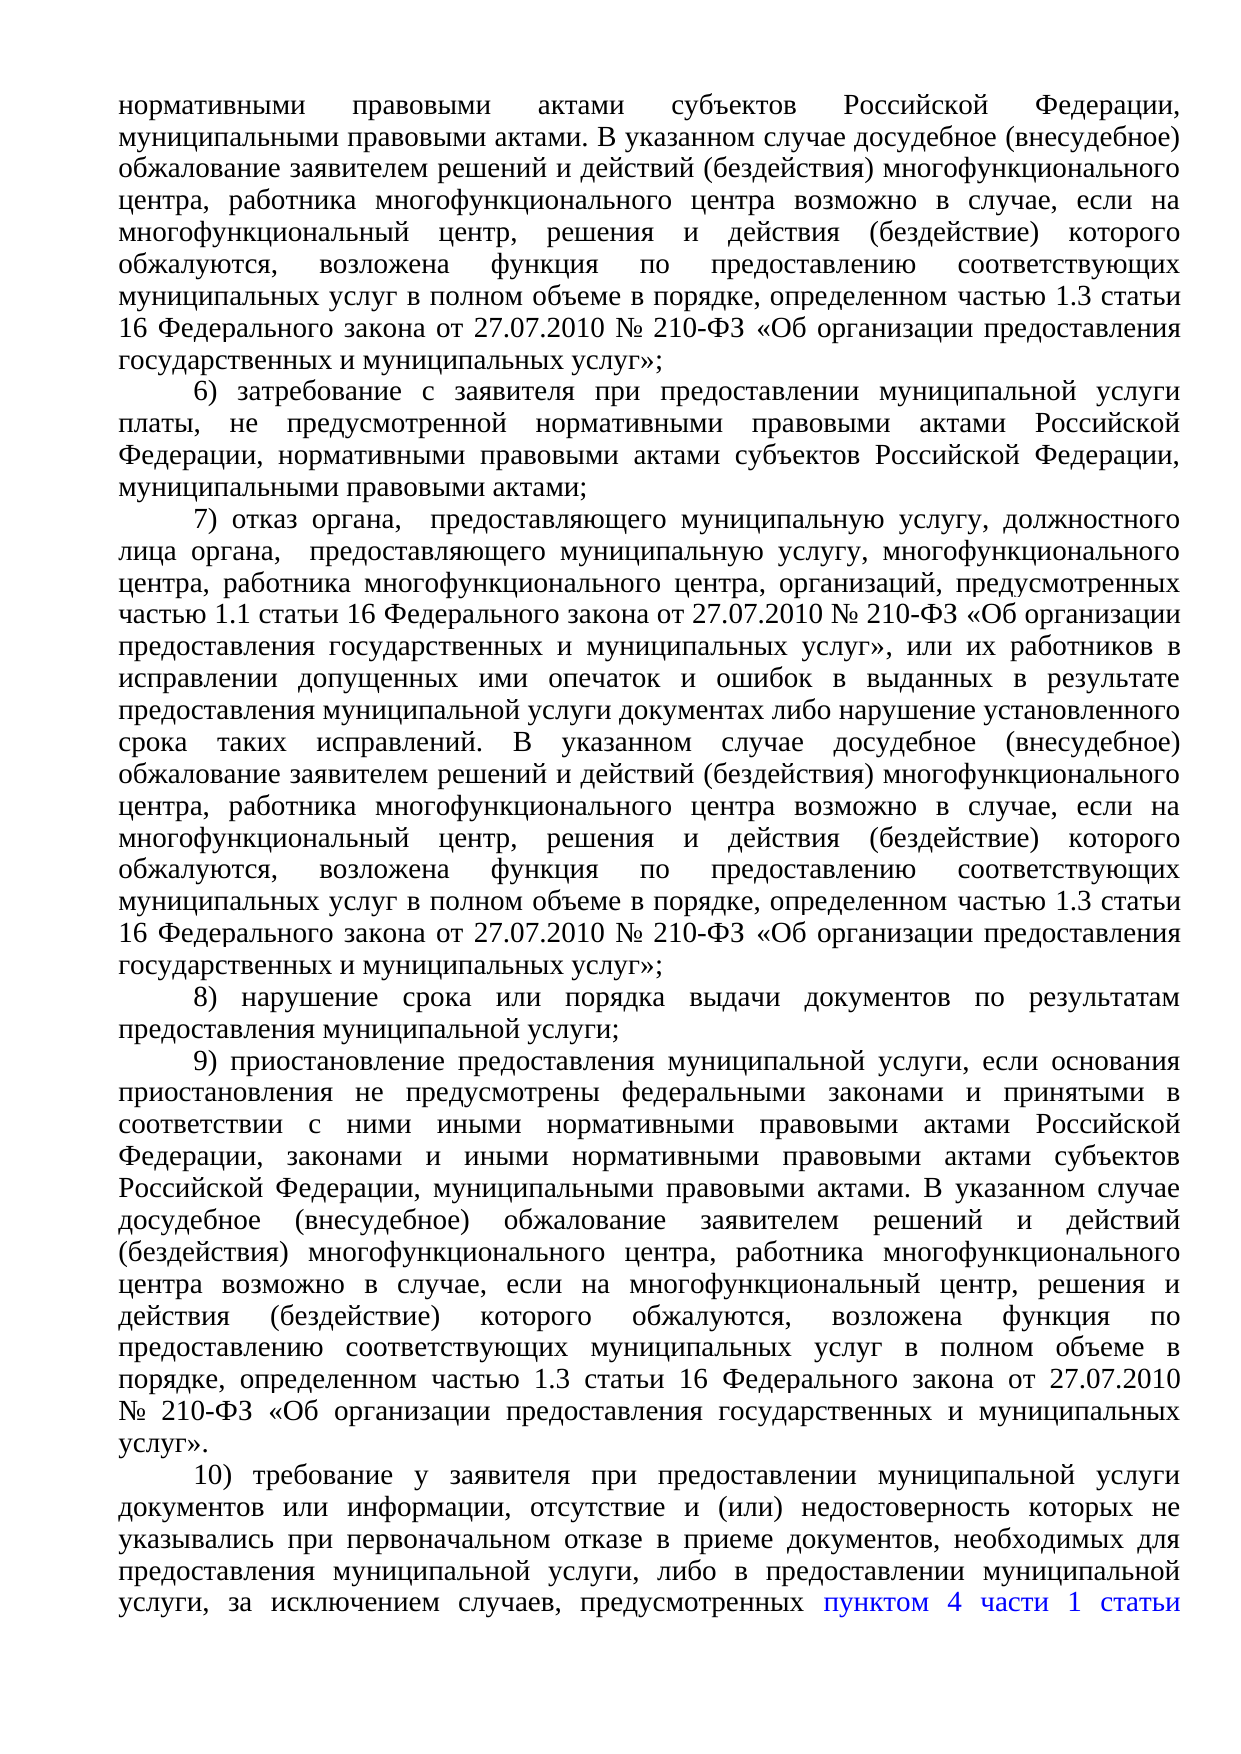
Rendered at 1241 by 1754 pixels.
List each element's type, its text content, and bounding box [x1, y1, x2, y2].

text 8) нарушение срока или порядка выдачи документов по результатам предоставления муниципальной услуги; [118, 981, 1181, 1044]
text 6) затребование с заявителя при предоставлении муниципальной услуги платы, не предусмотренной нормативными правовыми актами Российской Федерации, нормативными правовыми актами субъектов Российской Федерации, муниципальными правовыми актами; [118, 375, 1181, 503]
text 7) отказ органа, предоставляющего муниципальную услугу, должностного лица органа, предоставляющего муниципальную услугу, многофункционального центра, работника многофункционального центра, организаций, предусмотренных частью 1.1 статьи 16 Федерального закона от 27.07.2010 № 210-ФЗ «Об организации предоставления государственных и муниципальных услуг», или их работников в исправлении допущенных ими опечаток и ошибок в выданных в результате предоставления муниципальной услуги документах либо нарушение установленного срока таких исправлений. В указанном случае досудебное (внесудебное) обжалование заявителем решений и действий (бездействия) многофункционального центра, работника многофункционального центра возможно в случае, если на многофункциональный центр, решения и действия (бездействие) которого обжалуются, возложена функция по предоставлению соответствующих муниципальных услуг в полном объеме в порядке, определенном частью 1.3 статьи 16 Федерального закона от 27.07.2010 № 210-ФЗ «Об организации предоставления государственных и муниципальных услуг»; [118, 503, 1181, 981]
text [118, 89, 1181, 375]
text 9) приостановление предоставления муниципальной услуги, если основания приостановления не предусмотрены федеральными законами и принятыми в соответствии с ними иными нормативными правовыми актами Российской Федерации, законами и иными нормативными правовыми актами субъектов Российской Федерации, муниципальными правовыми актами. В указанном случае досудебное (внесудебное) обжалование заявителем решений и действий (бездействия) многофункционального центра, работника многофункционального центра возможно в случае, если на многофункциональный центр, решения и действия (бездействие) которого обжалуются, возложена функция по предоставлению соответствующих муниципальных услуг в полном объеме в порядке, определенном частью 1.3 статьи 16 Федерального закона от 27.07.2010 № 210-ФЗ «Об организации предоставления государственных и муниципальных услуг». [118, 1044, 1181, 1459]
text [118, 1459, 1181, 1618]
